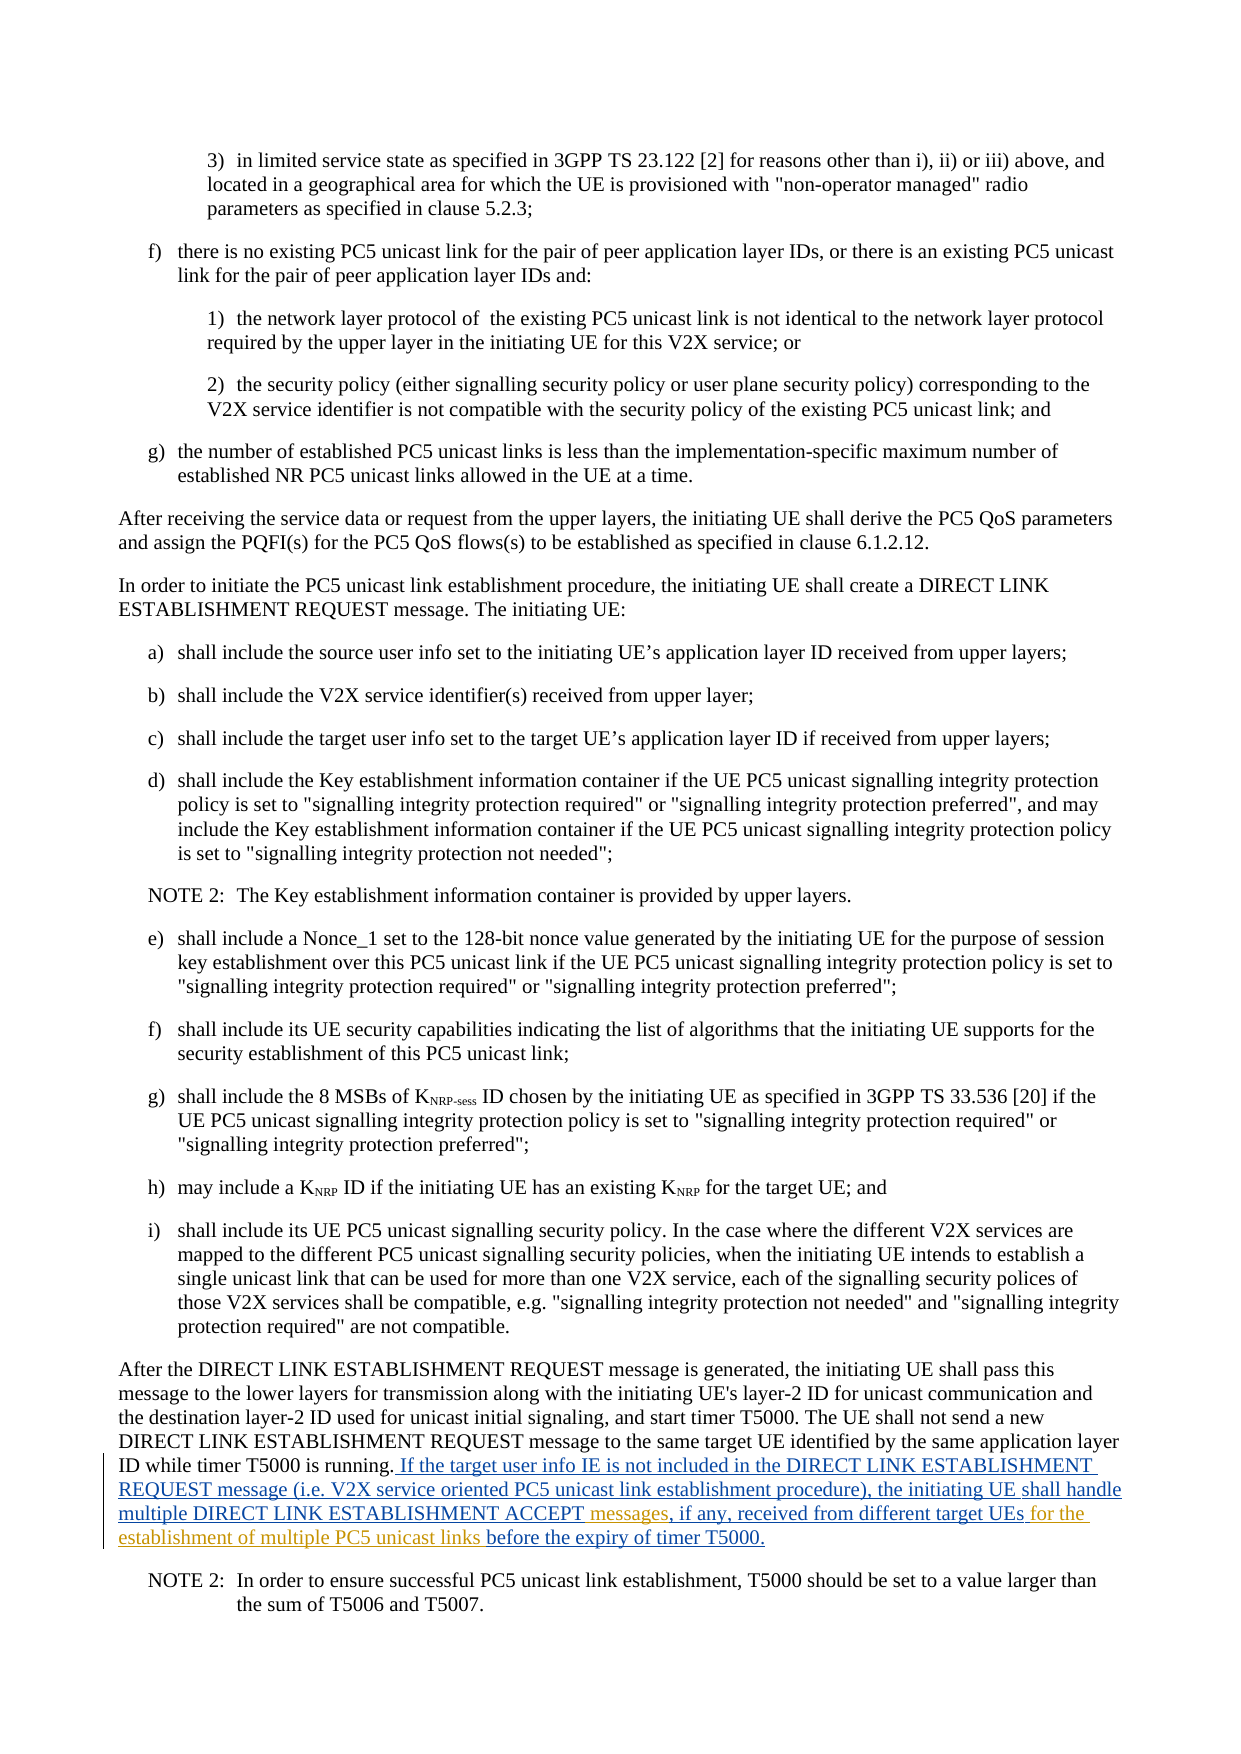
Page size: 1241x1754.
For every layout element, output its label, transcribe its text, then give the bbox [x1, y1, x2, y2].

text 3) in limited service state as specified in 3GPP TS 23.122 [2] for reasons other than i), ii) or iii) above, and located in a geographical area for which the UE is provisioned with "non-operator managed" radio parameters as specified in clause 5.2.3; [207, 148, 1122, 220]
text NOTE 2: The Key establishment information container is provided by upper layers. [148, 883, 1122, 907]
text f) shall include its UE security capabilities indicating the list of algorithms that the initiating UE supports for the security establishment of this PC5 unicast link; [148, 1017, 1122, 1065]
text i) shall include its UE PC5 unicast signalling security policy. In the case where the different V2X services are mapped to the different PC5 unicast signalling security policies, when the initiating UE intends to establish a single unicast link that can be used for more than one V2X service, each of the signalling security polices of those V2X services shall be compatible, e.g. "signalling integrity protection not needed" and "signalling integrity protection required" are not compatible. [148, 1218, 1122, 1338]
text e) shall include a Nonce_1 set to the 128-bit nonce value generated by the initiating UE for the purpose of session key establishment over this PC5 unicast link if the UE PC5 unicast signalling integrity protection policy is set to "signalling integrity protection required" or "signalling integrity protection preferred"; [148, 926, 1122, 998]
text a) shall include the source user info set to the initiating UE’s application layer ID received from upper layers; [148, 640, 1122, 664]
text After the DIRECT LINK ESTABLISHMENT REQUEST message is generated, the initiating UE shall pass this message to the lower layers for transmission along with the initiating UE's layer-2 ID for unicast communication and the destination layer-2 ID used for unicast initial signaling, and start timer T5000. The UE shall not send a new DIRECT LINK ESTABLISHMENT REQUEST message to the same target UE identified by the same application layer ID while timer T5000 is running. [118, 1357, 1122, 1498]
text 2) the security policy (either signalling security policy or user plane security policy) corresponding to the V2X service identifier is not compatible with the security policy of the existing PC5 unicast link; and [207, 372, 1122, 421]
text g) the number of established PC5 unicast links is less than the implementation-specific maximum number of established NR PC5 unicast links allowed in the UE at a time. [148, 439, 1122, 487]
text 1) the network layer protocol of the existing PC5 unicast link is not identical to the network layer protocol required by the upper layer in the initiating UE for this V2X service; or [207, 306, 1122, 354]
text g) shall include the 8 MSBs of KNRP-sess ID chosen by the initiating UE as specified in 3GPP TS 33.536 [20] if the UE PC5 unicast signalling integrity protection policy is set to "signalling integrity protection required" or "signalling integrity protection preferred"; [148, 1084, 1122, 1156]
text h) may include a KNRP ID if the initiating UE has an existing KNRP for the target UE; and [148, 1175, 1122, 1199]
text NOTE 2: In order to ensure successful PC5 unicast link establishment, T5000 should be set to a value larger than the sum of T5006 and T5007. [148, 1568, 1122, 1616]
text d) shall include the Key establishment information container if the UE PC5 unicast signalling integrity protection policy is set to "signalling integrity protection required" or "signalling integrity protection preferred", and may include the Key establishment information container if the UE PC5 unicast signalling integrity protection policy is set to "signalling integrity protection not needed"; [148, 768, 1122, 864]
text After the DIRECT LINK ESTABLISHMENT REQUEST message is generated, the initiating UE shall pass this message to the lower layers for transmission along with the initiating UE's layer-2 ID for unicast communication and the destination layer-2 ID used for unicast initial signaling, and start timer T5000. The UE shall not send a new DIRECT LINK ESTABLISHMENT REQUEST message to the same target UE identified by the same application layer ID while timer T5000 is running. [118, 1499, 1122, 1549]
text f) there is no existing PC5 unicast link for the pair of peer application layer IDs, or there is an existing PC5 unicast link for the pair of peer application layer IDs and: [148, 239, 1122, 287]
text After receiving the service data or request from the upper layers, the initiating UE shall derive the PC5 QoS parameters and assign the PQFI(s) for the PC5 QoS flows(s) to be established as specified in clause 6.1.2.12. [118, 506, 1122, 554]
text In order to initiate the PC5 unicast link establishment procedure, the initiating UE shall create a DIRECT LINK ESTABLISHMENT REQUEST message. The initiating UE: [118, 573, 1122, 621]
text c) shall include the target user info set to the target UE’s application layer ID if received from upper layers; [148, 726, 1122, 749]
text b) shall include the V2X service identifier(s) received from upper layer; [148, 683, 1122, 707]
